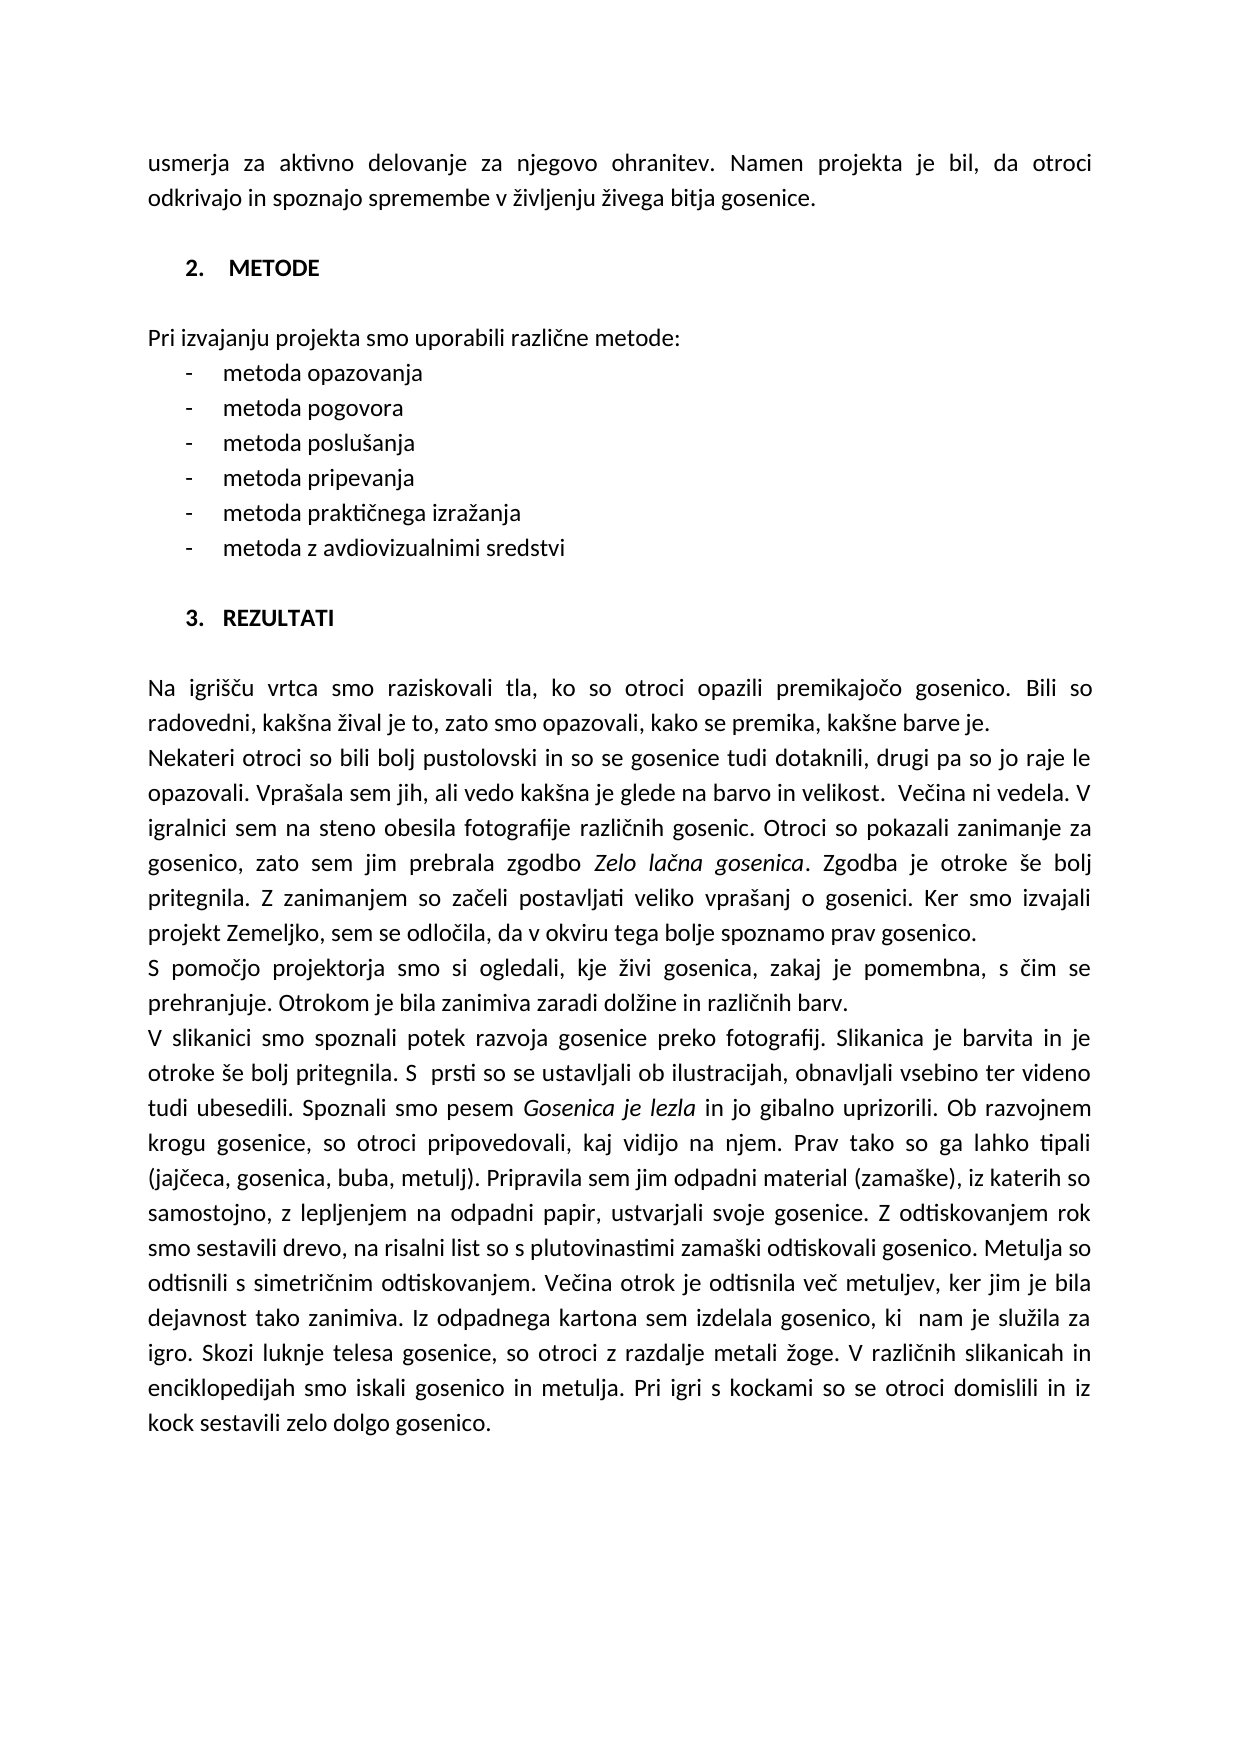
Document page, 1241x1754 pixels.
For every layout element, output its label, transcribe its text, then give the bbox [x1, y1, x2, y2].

text Pri izvajanju projekta smo uporabili različne metode: [148, 323, 1093, 353]
list REZULTATI [185, 603, 1093, 633]
list metoda pogovora [185, 393, 1093, 423]
list metoda opazovanja [185, 358, 1093, 388]
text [148, 148, 1093, 213]
text V slikanici smo spoznali potek razvoja gosenice preko fotografij. Slikanica je barvita in je otroke še bolj pritegnila. S prsti so se ustavljali ob ilustracijah, obnavljali vsebino ter videno tudi ubesedili. Spoznali smo pesem Gosenica je lezla in jo gibalno uprizorili. Ob razvojnem krogu gosenice, so otroci pripovedovali, kaj vidijo na njem. Prav tako so ga lahko tipali (jajčeca, gosenica, buba, metulj). Pripravila sem jim odpadni material (zamaške), iz katerih so samostojno, z lepljenjem na odpadni papir, ustvarjali svoje gosenice. Z odtiskovanjem rok smo sestavili drevo, na risalni list so s plutovinastimi zamaški odtiskovali gosenico. Metulja so odtisnili s simetričnim odtiskovanjem. Večina otrok je odtisnila več metuljev, ker jim je bila dejavnost tako zanimiva. Iz odpadnega kartona sem izdelala gosenico, ki nam je služila za igro. Skozi luknje telesa gosenice, so otroci z razdalje metali žoge. V različnih slikanicah in enciklopedijah smo iskali gosenico in metulja. Pri igri s kockami so se otroci domislili in iz kock sestavili zelo dolgo gosenico. [148, 1023, 1093, 1438]
list metoda poslušanja [185, 428, 1093, 458]
list METODE [185, 253, 1093, 283]
list metoda pripevanja [185, 463, 1093, 493]
list metoda z avdiovizualnimi sredstvi [185, 533, 1093, 563]
text S pomočjo projektorja smo si ogledali, kje živi gosenica, zakaj je pomembna, s čim se prehranjuje. Otrokom je bila zanimiva zaradi dolžine in različnih barv. [148, 953, 1093, 1018]
text Nekateri otroci so bili bolj pustolovski in so se gosenice tudi dotaknili, drugi pa so jo raje le opazovali. Vprašala sem jih, ali vedo kakšna je glede na barvo in velikost. Večina ni vedela. V igralnici sem na steno obesila fotografije različnih gosenic. Otroci so pokazali zanimanje za gosenico, zato sem jim prebrala zgodbo Zelo lačna gosenica. Zgodba je otroke še bolj pritegnila. Z zanimanjem so začeli postavljati veliko vprašanj o gosenici. Ker smo izvajali projekt Zemeljko, sem se odločila, da v okviru tega bolje spoznamo prav gosenico. [148, 743, 1093, 948]
text Na igrišču vrtca smo raziskovali tla, ko so otroci opazili premikajočo gosenico. Bili so radovedni, kakšna žival je to, zato smo opazovali, kako se premika, kakšne barve je. [148, 673, 1093, 738]
list metoda praktičnega izražanja [185, 498, 1093, 528]
